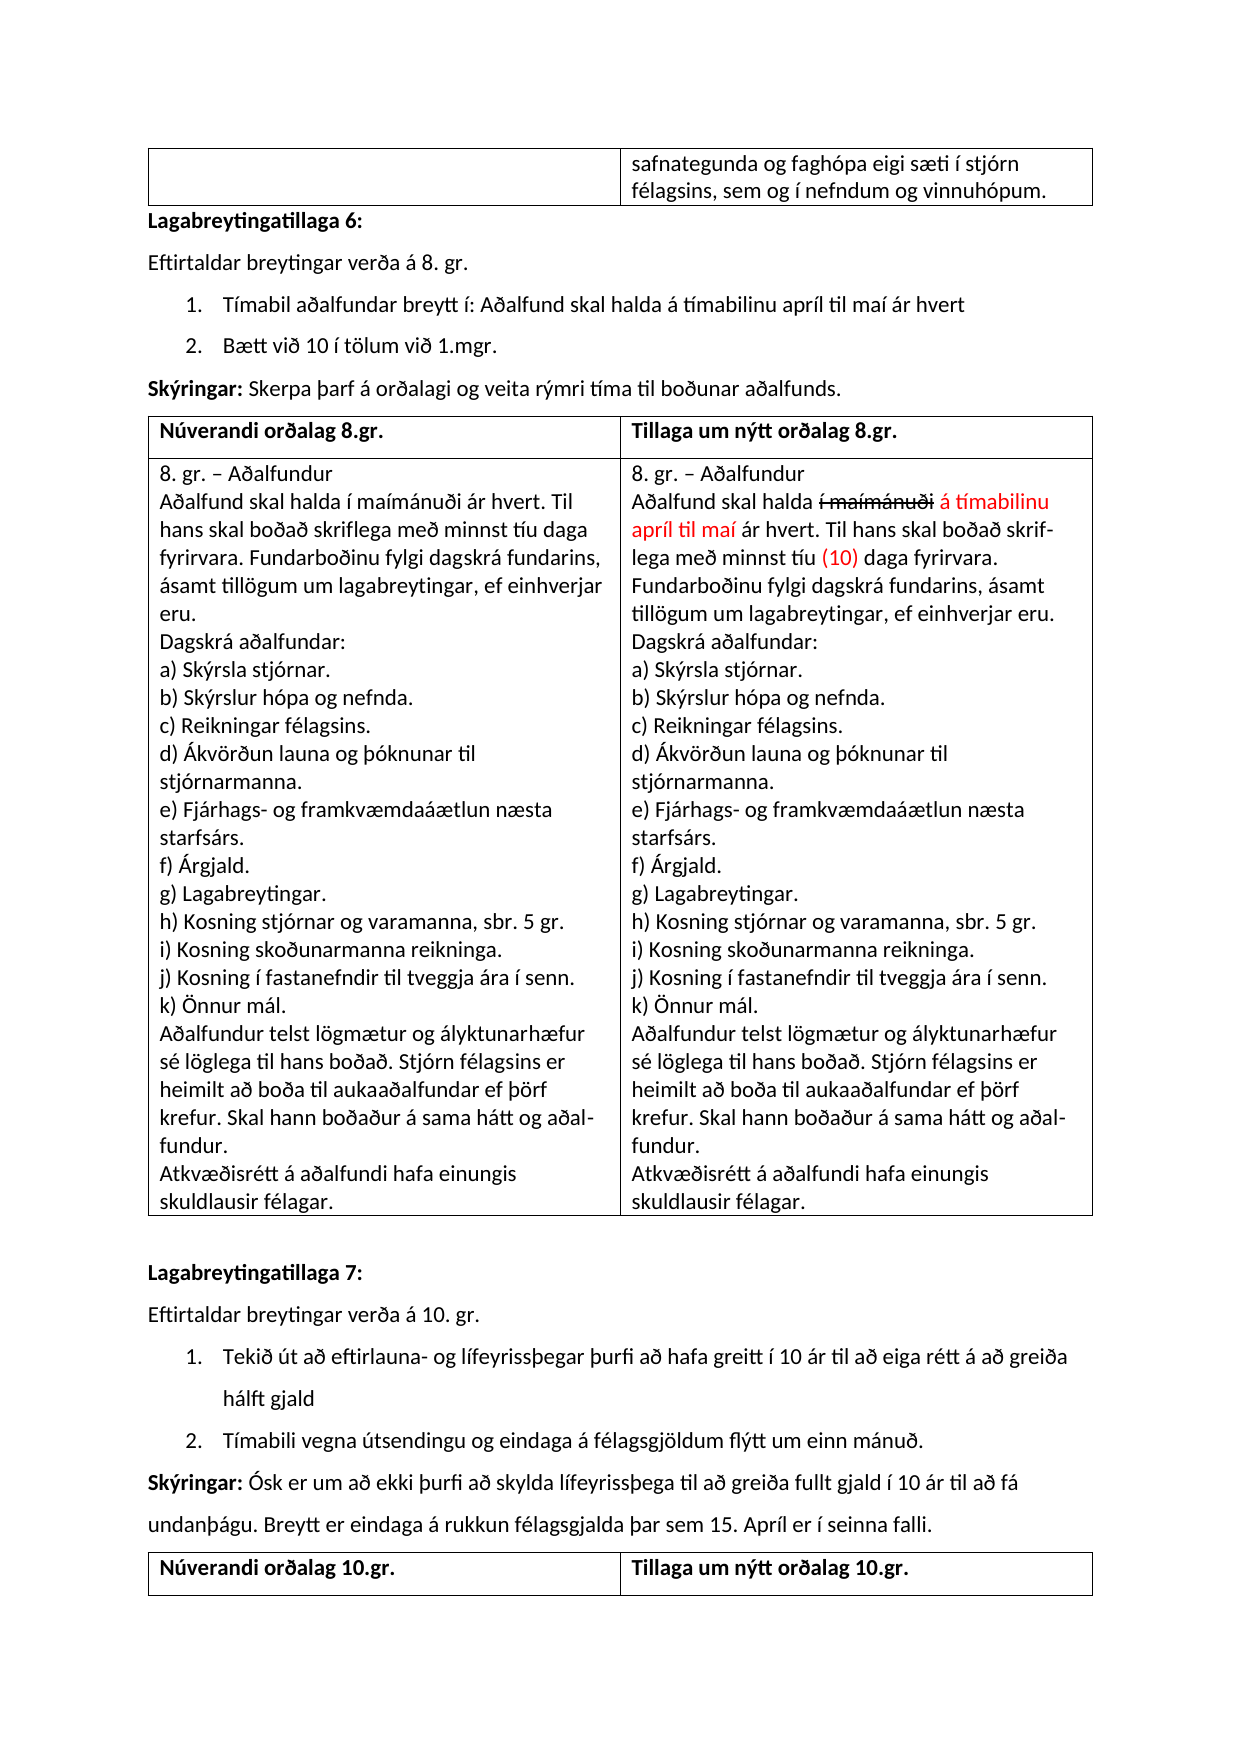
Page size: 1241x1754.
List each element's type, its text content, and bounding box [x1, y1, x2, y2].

list Tímabil aðalfundar breytt í: Aðalfund skal halda á tímabilinu apríl til maí ár hvert [185, 290, 1093, 318]
text Eftirtaldar breytingar verða á 10. gr. [148, 1300, 1093, 1328]
table_header Núverandi orðalag 10.gr. [149, 1553, 620, 1594]
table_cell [149, 149, 620, 205]
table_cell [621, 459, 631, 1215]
text Lagabreytingatillaga 6: [148, 206, 1093, 234]
table_header Núverandi orðalag 8.gr. [149, 417, 620, 458]
list Bætt við 10 í tölum við 1.mgr. [185, 332, 1093, 360]
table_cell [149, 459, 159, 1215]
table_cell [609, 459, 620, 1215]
text Lagabreytingatillaga 7: [148, 1258, 1093, 1286]
text Skýringar: Skerpa þarf á orðalagi og veita rýmri tíma til boðunar aðalfunds. [148, 374, 1093, 402]
text Skýringar: Ósk er um að ekki þurfi að skylda lífeyrissþega til að greiða fullt gjald í 10 ár til að fá undanþágu. Breytt er eindaga á rukkun félagsgjalda þar sem 15. Apríl er í seinna falli. [148, 1468, 1093, 1538]
table_header Tillaga um nýtt orðalag 8.gr. [621, 417, 1092, 458]
text Eftirtaldar breytingar verða á 8. gr. [148, 248, 1093, 276]
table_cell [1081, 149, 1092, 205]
table_header Tillaga um nýtt orðalag 10.gr. [621, 1553, 1092, 1594]
list Tekið út að eftirlauna- og lífeyrissþegar þurfi að hafa greitt í 10 ár til að eiga rétt á að greiða hálft gjald [185, 1342, 1093, 1412]
list Tímabili vegna útsendingu og eindaga á félagsgjöldum flýtt um einn mánuð. [185, 1426, 1093, 1454]
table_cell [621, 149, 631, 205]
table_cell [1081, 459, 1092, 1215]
